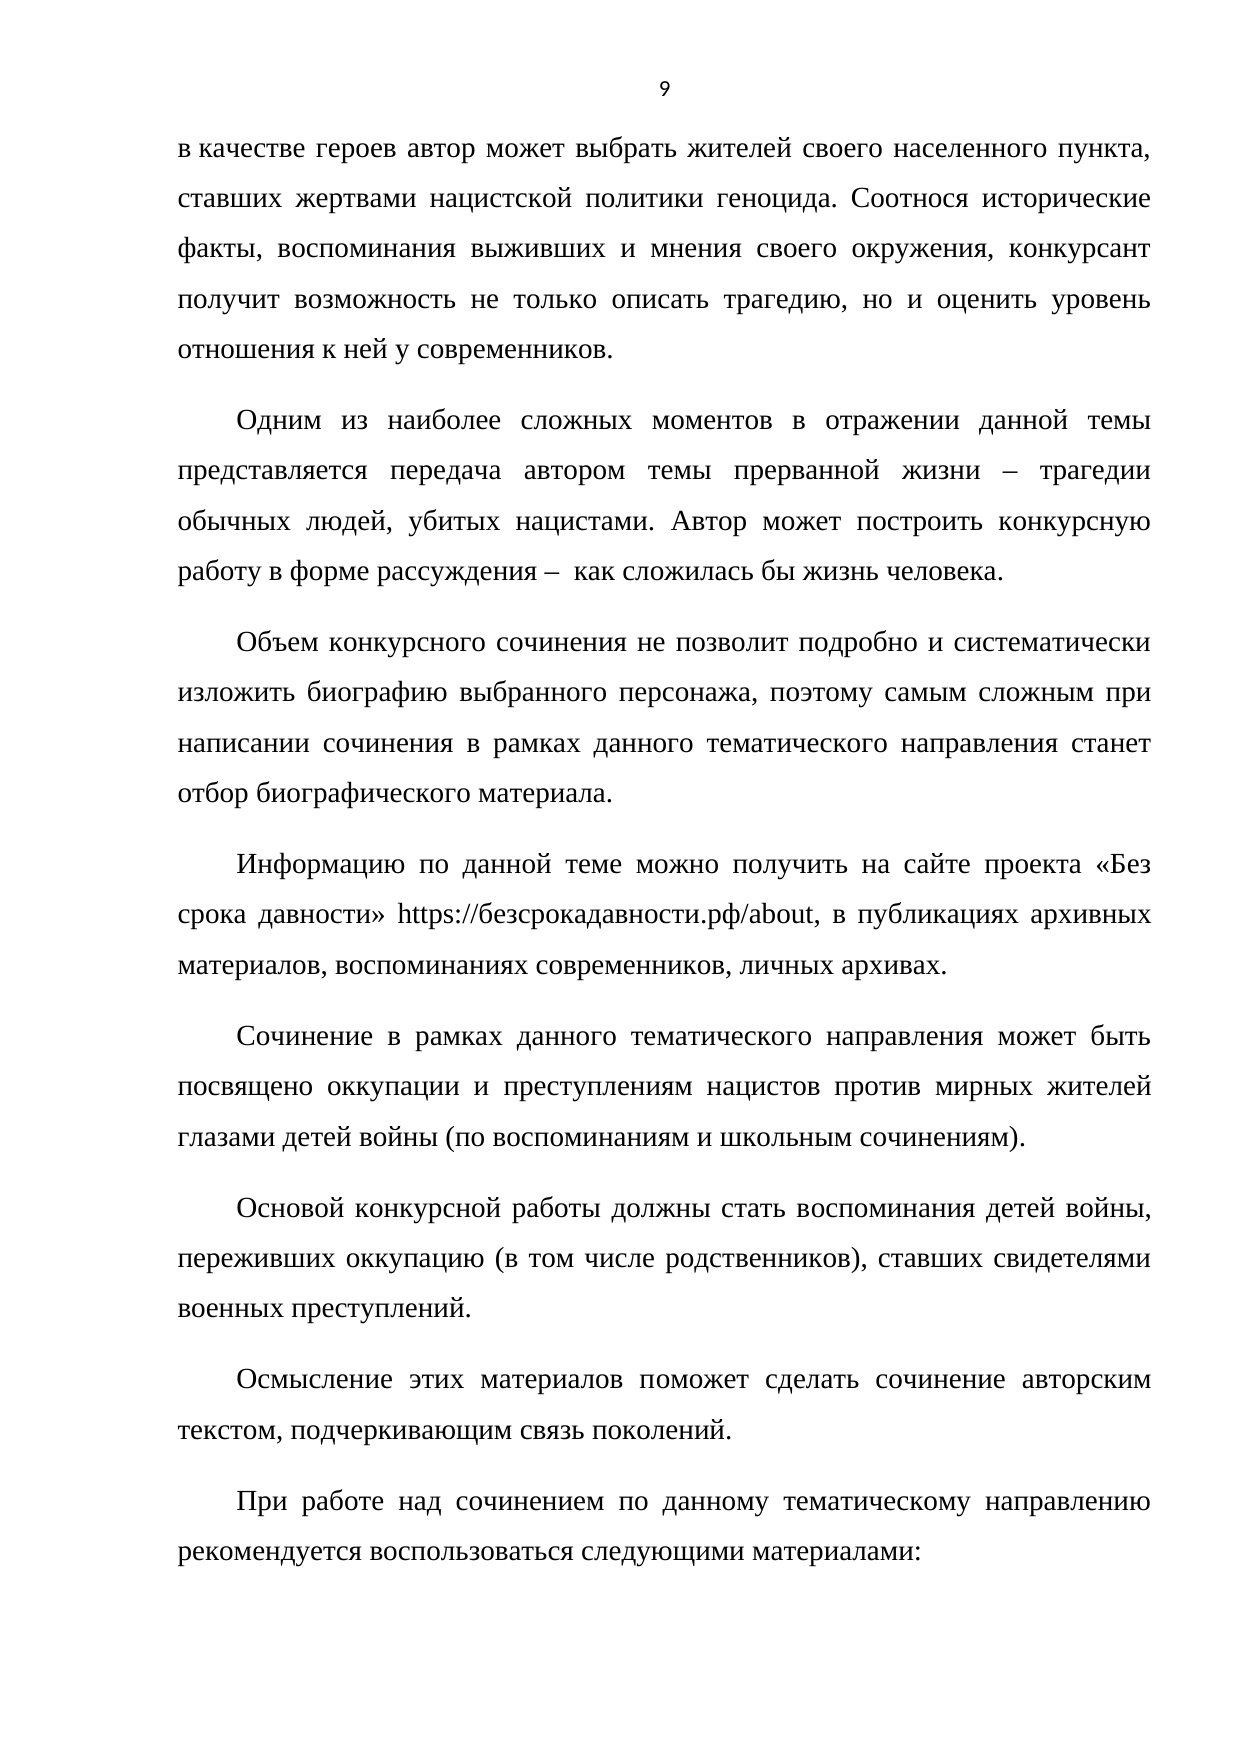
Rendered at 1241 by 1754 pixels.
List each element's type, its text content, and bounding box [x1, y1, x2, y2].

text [177, 130, 1152, 364]
text При работе над сочинением по данному тематическому направлению рекомендуется воспользоваться следующими материалами: [177, 1483, 1152, 1567]
text Сочинение в рамках данного тематического направления может быть посвящено оккупации и преступлениям нацистов против мирных жителей глазами детей войны (по воспоминаниям и школьным сочинениям). [177, 1018, 1152, 1152]
text Основой конкурсной работы должны стать воспоминания детей войны, переживших оккупацию (в том числе родственников), ставших свидетелями военных преступлений. [177, 1190, 1152, 1324]
text Объем конкурсного сочинения не позволит подробно и систематически изложить биографию выбранного персонажа, поэтому самым сложным при написании сочинения в рамках данного тематического направления станет отбор биографического материала. [177, 624, 1152, 809]
text Информацию по данной теме можно получить на сайте проекта «Без срока давности» https://безсрокадавности.рф/about, в публикациях архивных материалов, воспоминаниях современников, личных архивах. [177, 846, 1152, 981]
text Осмысление этих материалов поможет сделать сочинение авторским текстом, подчеркивающим связь поколений. [177, 1362, 1152, 1446]
text Одним из наиболее сложных моментов в отражении данной темы представляется передача автором темы прерванной жизни – трагедии обычных людей, убитых нацистами. Автор может построить конкурсную работу в форме рассуждения – как сложилась бы жизнь человека. [177, 402, 1152, 587]
